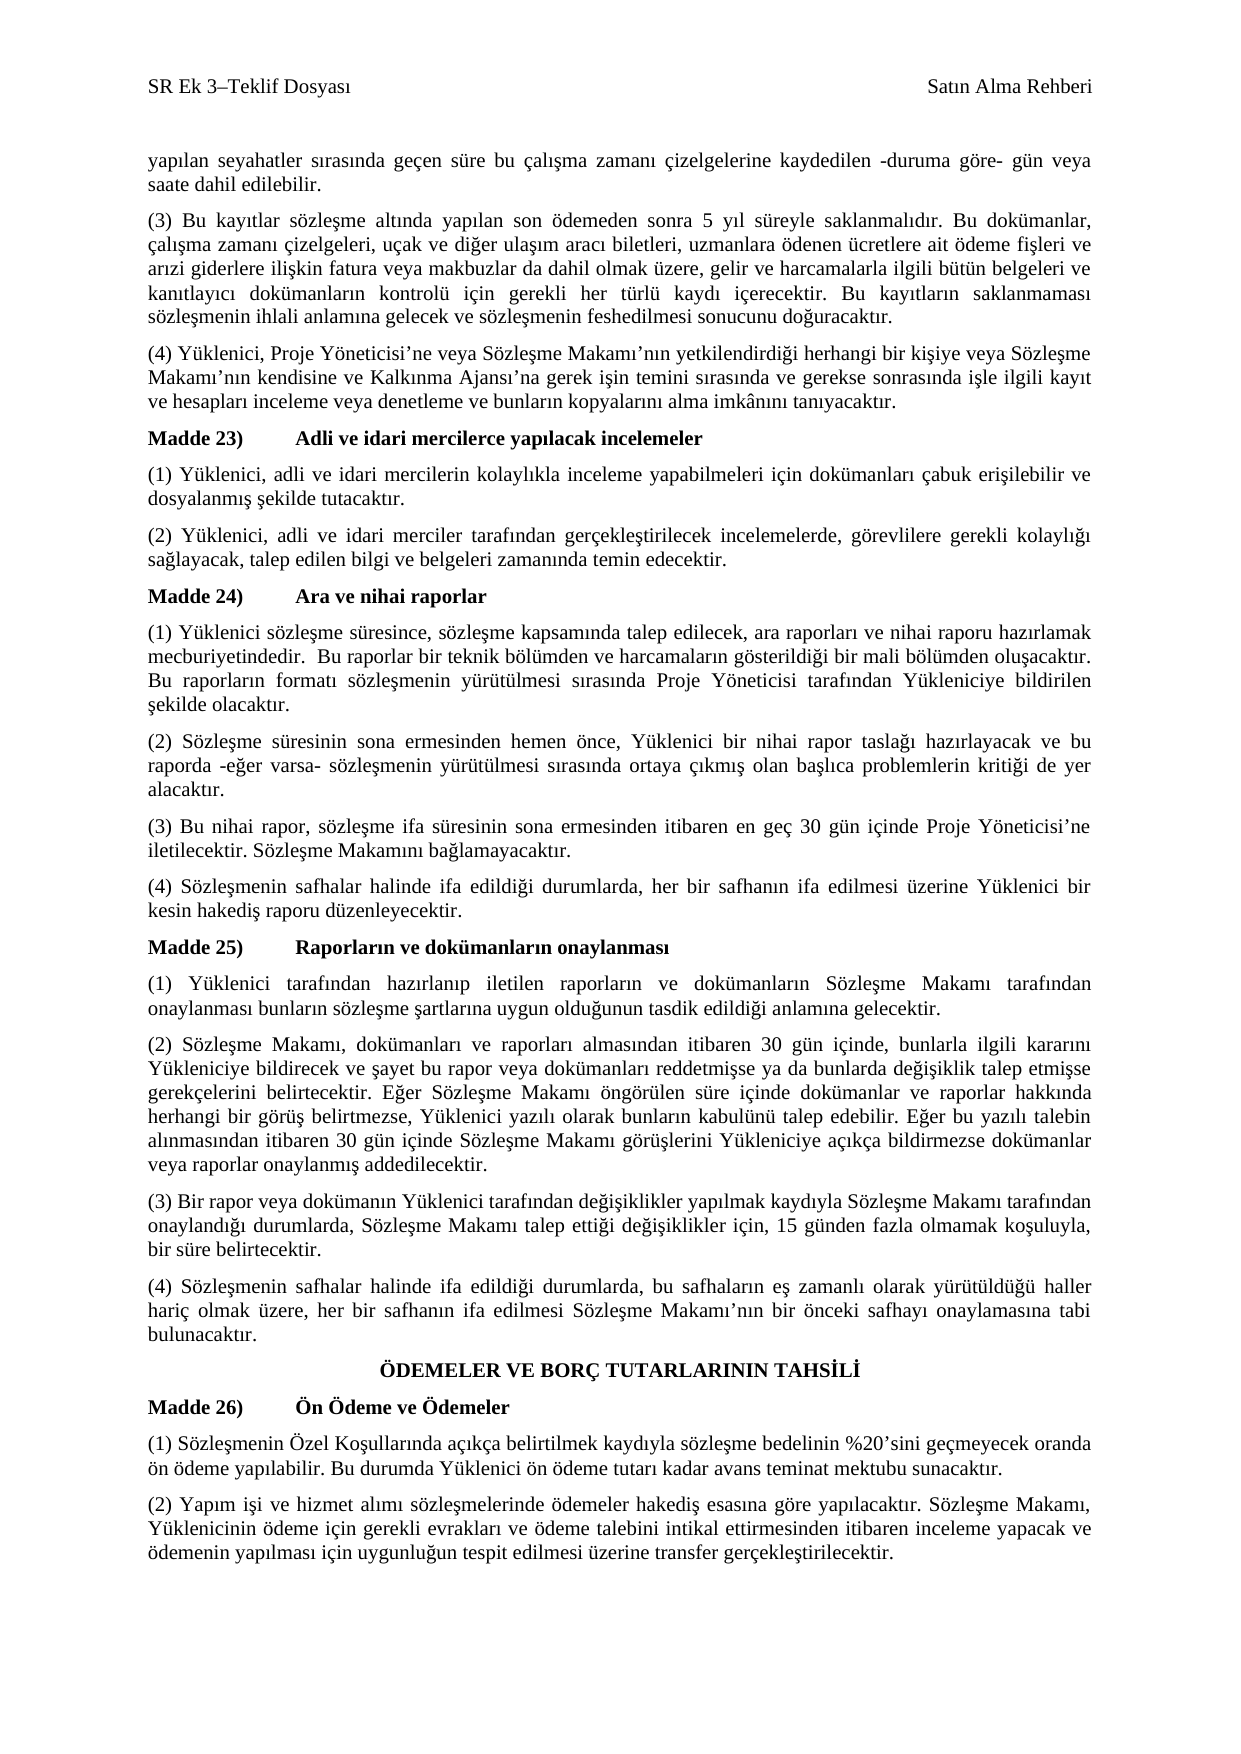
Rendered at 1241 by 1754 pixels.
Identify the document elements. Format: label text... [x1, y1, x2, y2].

text (3) Bu nihai rapor, sözleşme ifa süresinin sona ermesinden itibaren en geç 30 gün içinde Proje Yöneticisi’ne iletilecektir. Sözleşme Makamını bağlamayacaktır. [148, 813, 1093, 862]
text (3) Bir rapor veya dokümanın Yüklenici tarafından değişiklikler yapılmak kaydıyla Sözleşme Makamı tarafından onaylandığı durumlarda, Sözleşme Makamı talep ettiği değişiklikler için, 15 günden fazla olmamak koşuluyla, bir süre belirtecektir. [148, 1189, 1093, 1261]
list Raporların ve dokümanların onaylanması [148, 935, 1093, 959]
text (4) Yüklenici, Proje Yöneticisi’ne veya Sözleşme Makamı’nın yetkilendirdiği herhangi bir kişiye veya Sözleşme Makamı’nın kendisine ve Kalkınma Ajansı’na gerek işin temini sırasında ve gerekse sonrasında işle ilgili kayıt ve hesapları inceleme veya denetleme ve bunların kopyalarını alma imkânını tanıyacaktır. [148, 341, 1093, 413]
text (2) Sözleşme Makamı, dokümanları ve raporları almasından itibaren 30 gün içinde, bunlarla ilgili kararını Yükleniciye bildirecek ve şayet bu rapor veya dokümanları reddetmişse ya da bunlarda değişiklik talep etmişse gerekçelerini belirtecektir. Eğer Sözleşme Makamı öngörülen süre içinde dokümanlar ve raporlar hakkında herhangi bir görüş belirtmezse, Yüklenici yazılı olarak bunların kabulünü talep edebilir. Eğer bu yazılı talebin alınmasından itibaren 30 gün içinde Sözleşme Makamı görüşlerini Yükleniciye açıkça bildirmezse dokümanlar veya raporlar onaylanmış addedilecektir. [148, 1032, 1093, 1176]
list Adli ve idari mercilerce yapılacak incelemeler [148, 426, 1093, 450]
text (1) Yüklenici sözleşme süresince, sözleşme kapsamında talep edilecek, ara raporları ve nihai raporu hazırlamak mecburiyetindedir. Bu raporlar bir teknik bölümden ve harcamaların gösterildiği bir mali bölümden oluşacaktır. Bu raporların formatı sözleşmenin yürütülmesi sırasında Proje Yöneticisi tarafından Yükleniciye bildirilen şekilde olacaktır. [148, 620, 1093, 716]
text (2) Sözleşme süresinin sona ermesinden hemen önce, Yüklenici bir nihai rapor taslağı hazırlayacak ve bu raporda -eğer varsa- sözleşmenin yürütülmesi sırasında ortaya çıkmış olan başlıca problemlerin kritiği de yer alacaktır. [148, 729, 1093, 801]
text ÖDEMELER VE BORÇ TUTARLARININ TAHSİLİ [148, 1358, 1093, 1382]
text (2) Yüklenici, adli ve idari merciler tarafından gerçekleştirilecek incelemelerde, görevlilere gerekli kolaylığı sağlayacak, talep edilen bilgi ve belgeleri zamanında temin edecektir. [148, 523, 1093, 571]
text (4) Sözleşmenin safhalar halinde ifa edildiği durumlarda, her bir safhanın ifa edilmesi üzerine Yüklenici bir kesin hakediş raporu düzenleyecektir. [148, 874, 1093, 922]
list Ön Ödeme ve Ödemeler [148, 1395, 1093, 1419]
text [148, 148, 1093, 196]
text (4) Sözleşmenin safhalar halinde ifa edildiği durumlarda, bu safhaların eş zamanlı olarak yürütüldüğü haller hariç olmak üzere, her bir safhanın ifa edilmesi Sözleşme Makamı’nın bir önceki safhayı onaylamasına tabi bulunacaktır. [148, 1273, 1093, 1346]
text (1) Sözleşmenin Özel Koşullarında açıkça belirtilmek kaydıyla sözleşme bedelinin %20’sini geçmeyecek oranda ön ödeme yapılabilir. Bu durumda Yüklenici ön ödeme tutarı kadar avans teminat mektubu sunacaktır. [148, 1431, 1093, 1479]
text (2) Yapım işi ve hizmet alımı sözleşmelerinde ödemeler hakediş esasına göre yapılacaktır. Sözleşme Makamı, Yüklenicinin ödeme için gerekli evrakları ve ödeme talebini intikal ettirmesinden itibaren inceleme yapacak ve ödemenin yapılması için uygunluğun tespit edilmesi üzerine transfer gerçekleştirilecektir. [148, 1492, 1093, 1564]
text (1) Yüklenici, adli ve idari mercilerin kolaylıkla inceleme yapabilmeleri için dokümanları çabuk erişilebilir ve dosyalanmış şekilde tutacaktır. [148, 462, 1093, 510]
text (1) Yüklenici tarafından hazırlanıp iletilen raporların ve dokümanların Sözleşme Makamı tarafından onaylanması bunların sözleşme şartlarına uygun olduğunun tasdik edildiği anlamına gelecektir. [148, 971, 1093, 1019]
list Ara ve nihai raporlar [148, 583, 1093, 608]
text (3) Bu kayıtlar sözleşme altında yapılan son ödemeden sonra 5 yıl süreyle saklanmalıdır. Bu dokümanlar, çalışma zamanı çizelgeleri, uçak ve diğer ulaşım aracı biletleri, uzmanlara ödenen ücretlere ait ödeme fişleri ve arızi giderlere ilişkin fatura veya makbuzlar da dahil olmak üzere, gelir ve harcamalarla ilgili bütün belgeleri ve kanıtlayıcı dokümanların kontrolü için gerekli her türlü kaydı içerecektir. Bu kayıtların saklanmaması sözleşmenin ihlali anlamına gelecek ve sözleşmenin feshedilmesi sonucunu doğuracaktır. [148, 208, 1093, 328]
